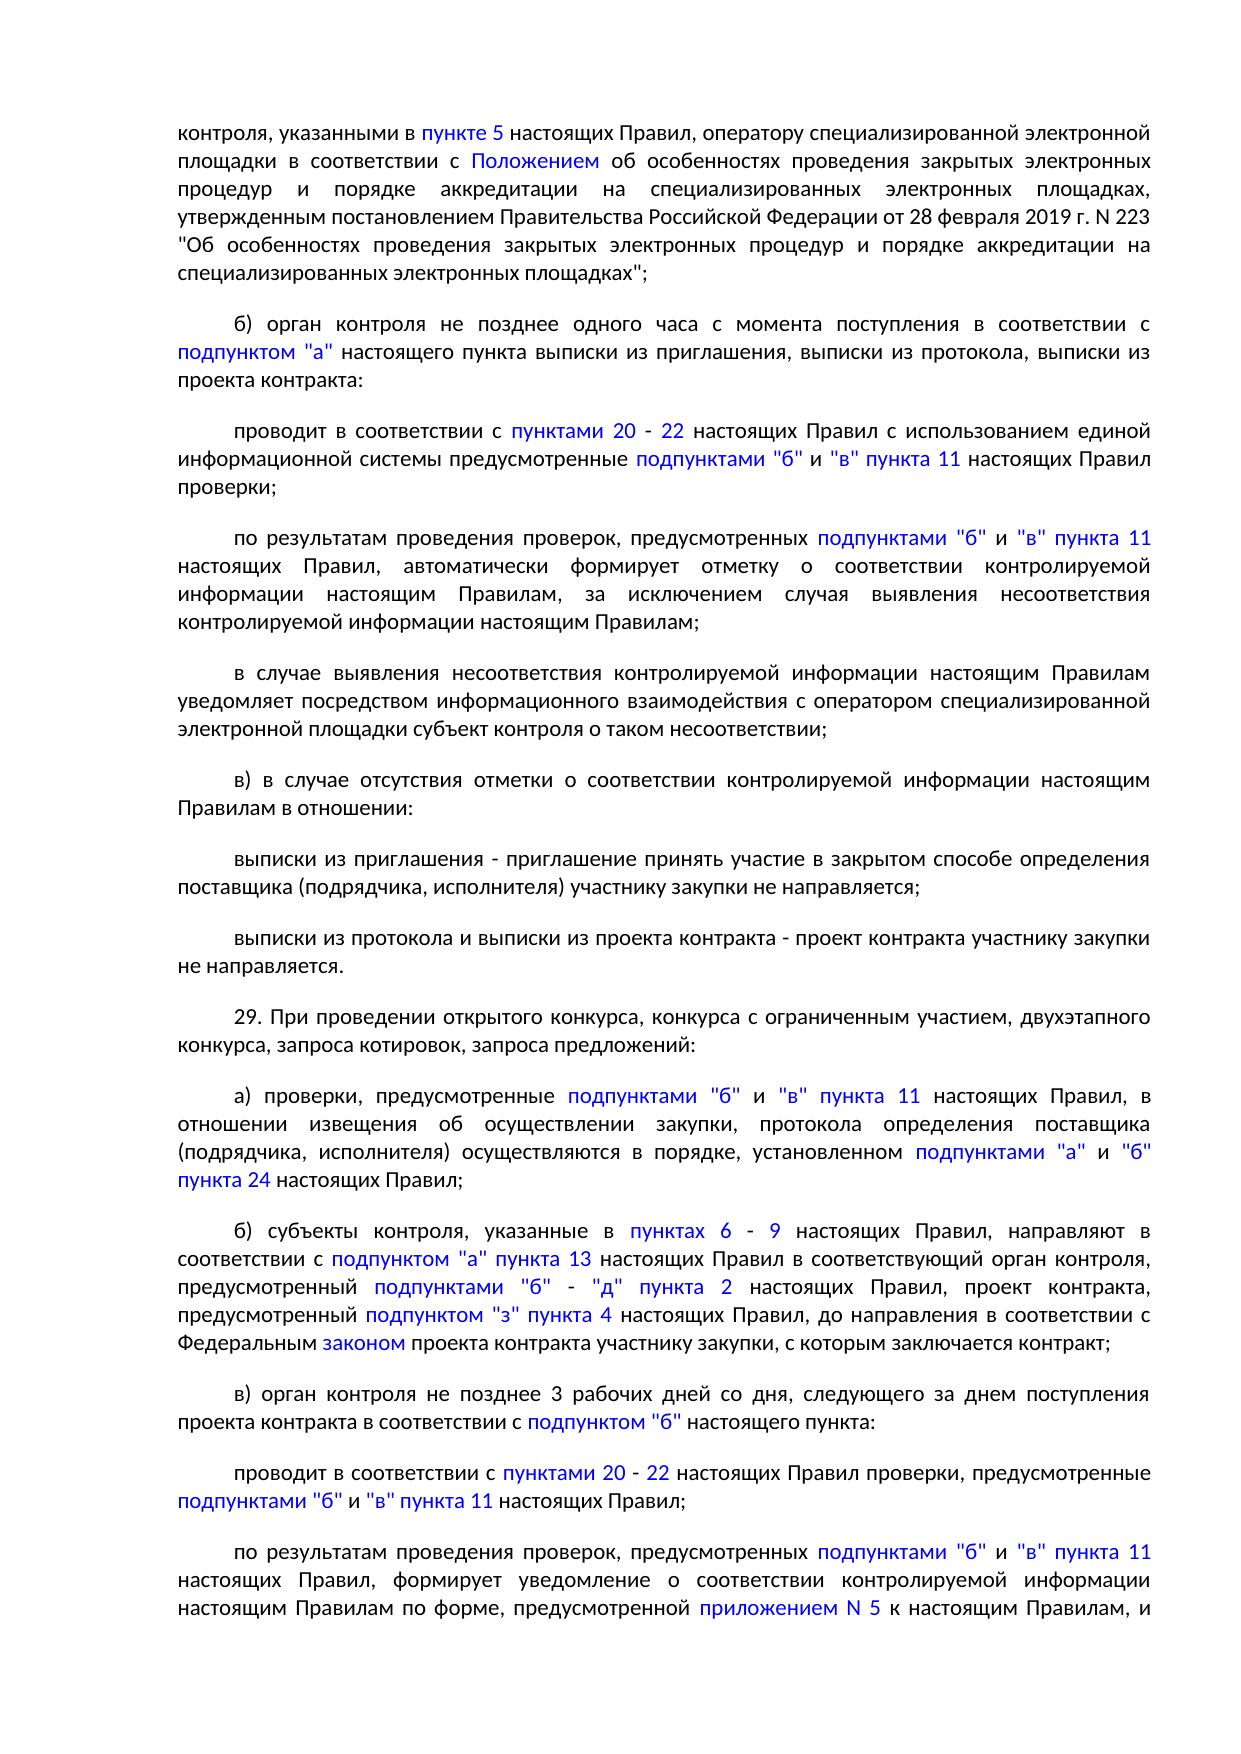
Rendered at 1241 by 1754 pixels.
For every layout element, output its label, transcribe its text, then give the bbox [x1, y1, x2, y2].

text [177, 1537, 1152, 1621]
text проводит в соответствии с пунктами 20 - 22 настоящих Правил с использованием единой информационной системы предусмотренные подпунктами "б" и "в" пункта 11 настоящих Правил проверки; [177, 416, 1152, 500]
text по результатам проведения проверок, предусмотренных подпунктами "б" и "в" пункта 11 настоящих Правил, автоматически формирует отметку о соответствии контролируемой информации настоящим Правилам, за исключением случая выявления несоответствия контролируемой информации настоящим Правилам; [177, 523, 1152, 635]
text в) в случае отсутствия отметки о соответствии контролируемой информации настоящим Правилам в отношении: [177, 765, 1152, 821]
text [177, 118, 1152, 286]
text б) субъекты контроля, указанные в пунктах 6 - 9 настоящих Правил, направляют в соответствии с подпунктом "а" пункта 13 настоящих Правил в соответствующий орган контроля, предусмотренный подпунктами "б" - "д" пункта 2 настоящих Правил, проект контракта, предусмотренный подпунктом "з" пункта 4 настоящих Правил, до направления в соответствии с Федеральным законом проекта контракта участнику закупки, с которым заключается контракт; [177, 1216, 1152, 1356]
text в) орган контроля не позднее 3 рабочих дней со дня, следующего за днем поступления проекта контракта в соответствии с подпунктом "б" настоящего пункта: [177, 1379, 1152, 1435]
text проводит в соответствии с пунктами 20 - 22 настоящих Правил проверки, предусмотренные подпунктами "б" и "в" пункта 11 настоящих Правил; [177, 1458, 1152, 1514]
text в случае выявления несоответствия контролируемой информации настоящим Правилам уведомляет посредством информационного взаимодействия с оператором специализированной электронной площадки субъект контроля о таком несоответствии; [177, 658, 1152, 742]
text 29. При проведении открытого конкурса, конкурса с ограниченным участием, двухэтапного конкурса, запроса котировок, запроса предложений: [177, 1002, 1152, 1058]
text а) проверки, предусмотренные подпунктами "б" и "в" пункта 11 настоящих Правил, в отношении извещения об осуществлении закупки, протокола определения поставщика (подрядчика, исполнителя) осуществляются в порядке, установленном подпунктами "а" и "б" пункта 24 настоящих Правил; [177, 1081, 1152, 1193]
text выписки из протокола и выписки из проекта контракта - проект контракта участнику закупки не направляется. [177, 923, 1152, 979]
text б) орган контроля не позднее одного часа с момента поступления в соответствии с подпунктом "а" настоящего пункта выписки из приглашения, выписки из протокола, выписки из проекта контракта: [177, 309, 1152, 393]
text выписки из приглашения - приглашение принять участие в закрытом способе определения поставщика (подрядчика, исполнителя) участнику закупки не направляется; [177, 844, 1152, 900]
